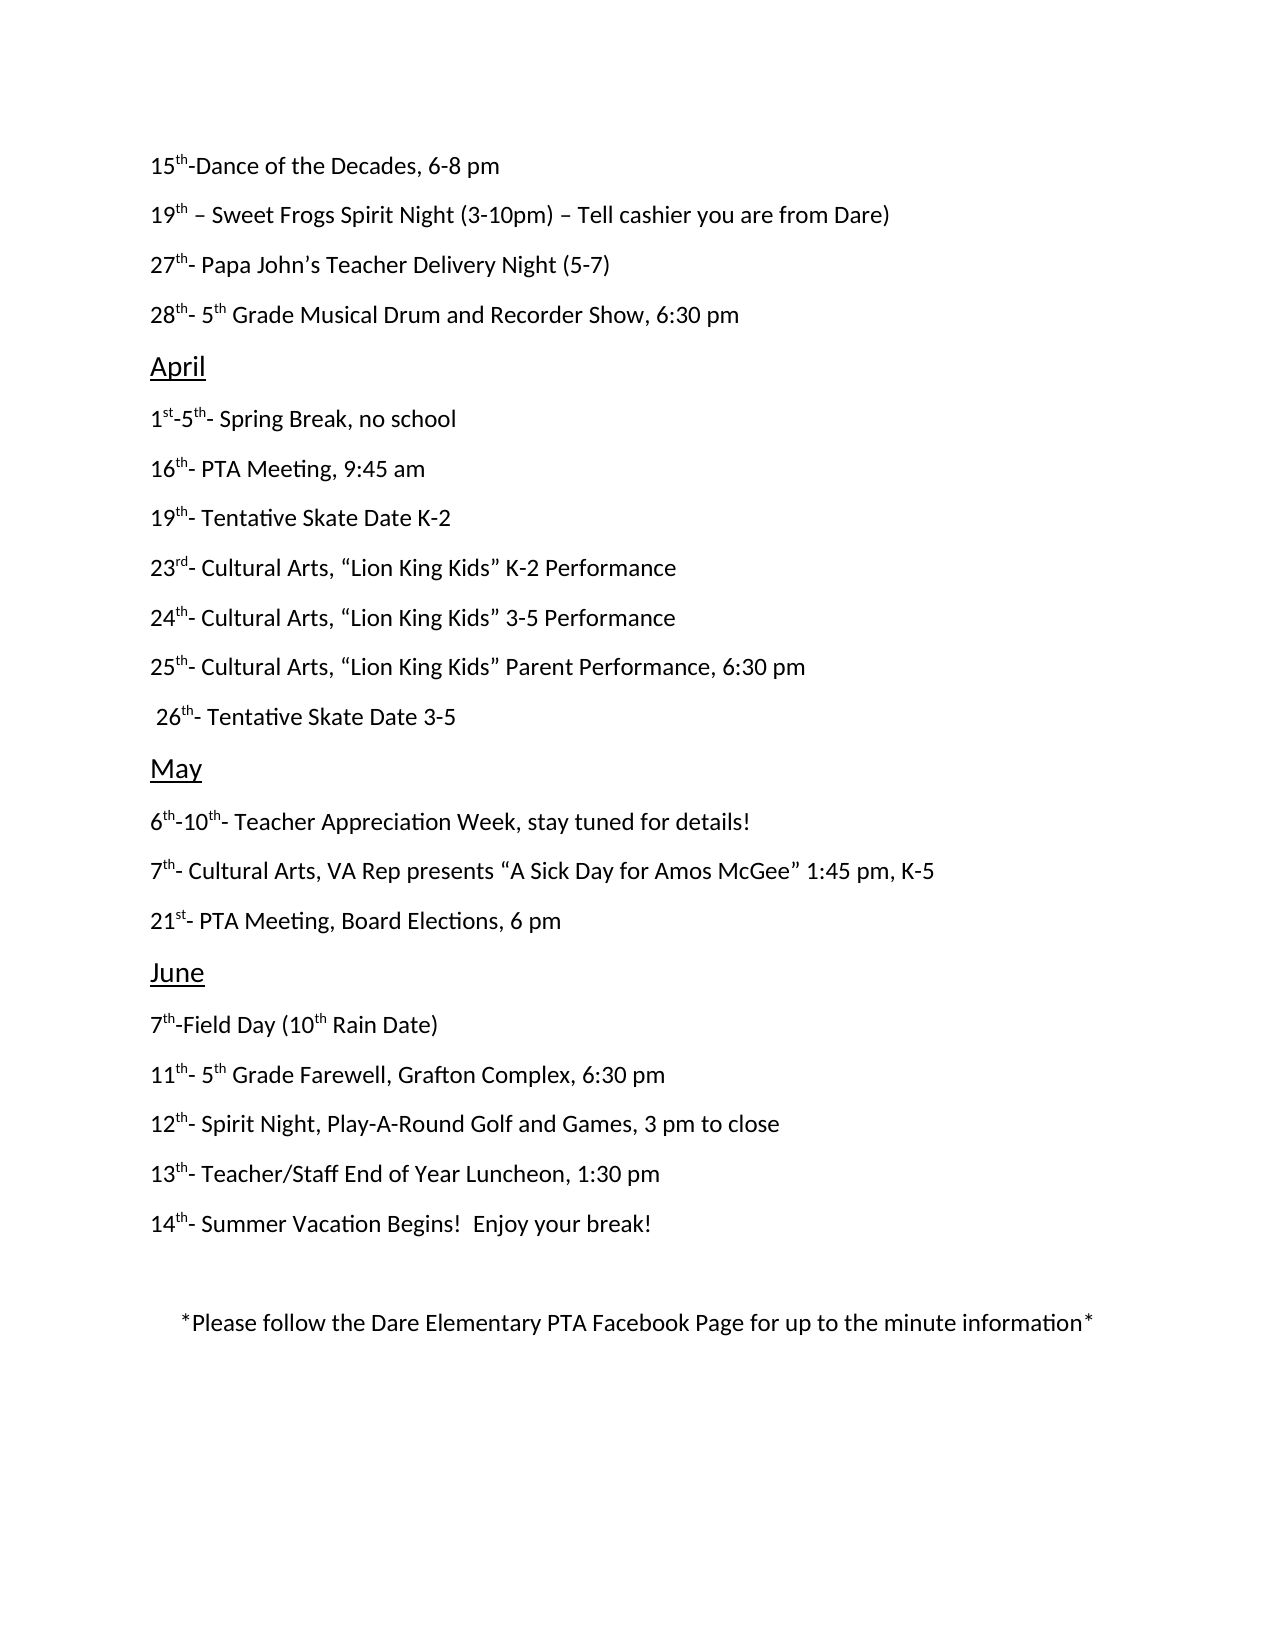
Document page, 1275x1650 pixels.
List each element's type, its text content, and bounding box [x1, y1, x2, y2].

text 13th- Teacher/Staff End of Year Luncheon, 1:30 pm [150, 1158, 1125, 1189]
text 12th- Spirit Night, Play-A-Round Golf and Games, 3 pm to close [150, 1109, 1125, 1139]
text 19th- Tentative Skate Date K-2 [150, 503, 1125, 533]
text June [150, 954, 1125, 990]
text 23rd- Cultural Arts, “Lion King Kids” K-2 Performance [150, 552, 1125, 583]
text 19th – Sweet Frogs Spirit Night (3-10pm) – Tell cashier you are from Dare) [150, 199, 1125, 230]
text 7th- Cultural Arts, VA Rep presents “A Sick Day for Amos McGee” 1:45 pm, K-5 [150, 855, 1125, 886]
text 11th- 5th Grade Farewell, Grafton Complex, 6:30 pm [150, 1059, 1125, 1089]
text 26th- Tentative Skate Date 3-5 [150, 701, 1125, 731]
text 7th-Field Day (10th Rain Date) [150, 1009, 1125, 1040]
text 14th- Summer Vacation Begins! Enjoy your break! [150, 1208, 1125, 1238]
text 15th-Dance of the Decades, 6-8 pm [150, 150, 1125, 181]
text 27th- Papa John’s Teacher Delivery Night (5-7) [150, 249, 1125, 280]
text May [150, 751, 1125, 786]
text 6th-10th- Teacher Appreciation Week, stay tuned for details! [150, 806, 1125, 836]
text 16th- PTA Meeting, 9:45 am [150, 453, 1125, 483]
text 28th- 5th Grade Musical Drum and Recorder Show, 6:30 pm [150, 299, 1125, 329]
text 25th- Cultural Arts, “Lion King Kids” Parent Performance, 6:30 pm [150, 651, 1125, 682]
text 1st-5th- Spring Break, no school [150, 403, 1125, 434]
text 21st- PTA Meeting, Board Elections, 6 pm [150, 905, 1125, 935]
text *Please follow the Dare Elementary PTA Facebook Page for up to the minute information* [150, 1307, 1125, 1337]
text 24th- Cultural Arts, “Lion King Kids” 3-5 Performance [150, 602, 1125, 632]
text April [150, 348, 1125, 384]
